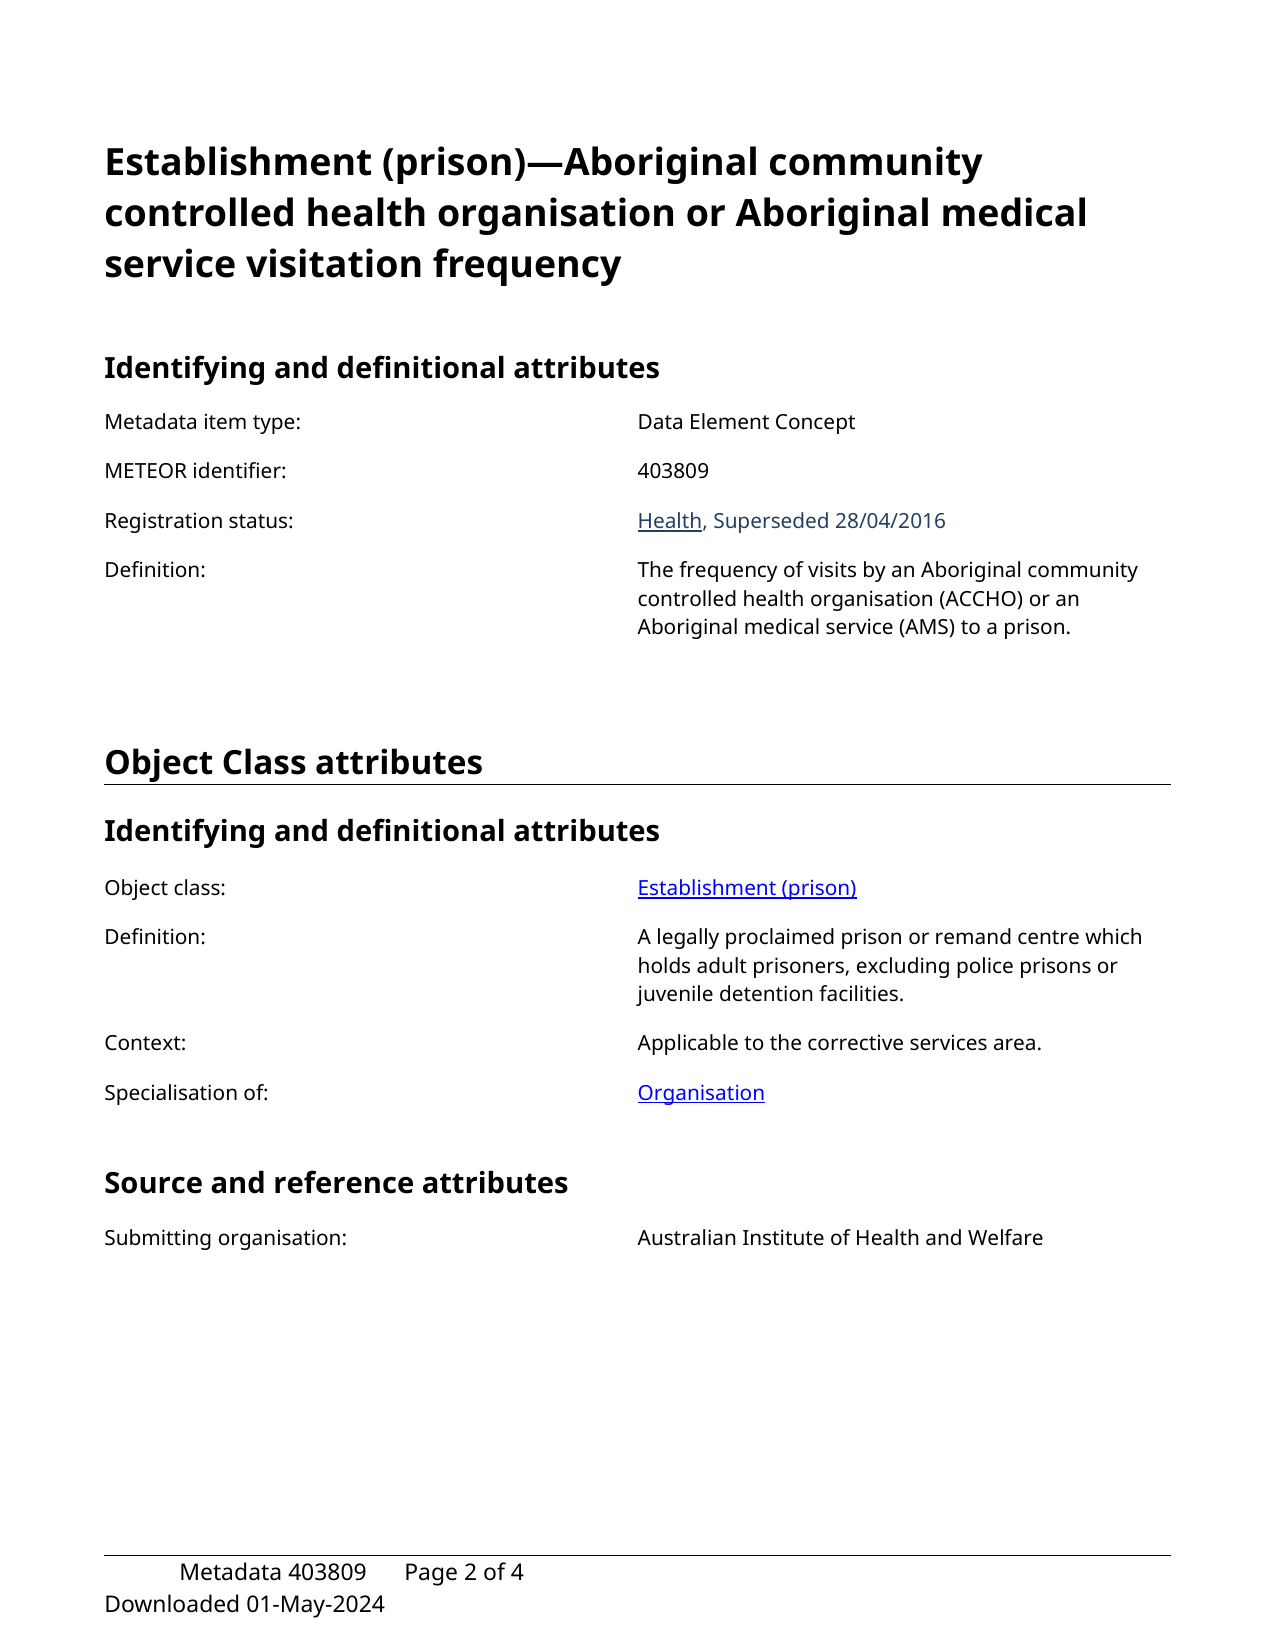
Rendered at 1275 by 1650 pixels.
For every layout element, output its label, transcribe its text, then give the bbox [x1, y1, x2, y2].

table_cell A legally proclaimed prison or remand centre which holds adult prisoners, excluding police prisons or juvenile detention facilities. [626, 912, 1159, 1018]
subtitle Object Class attributes [104, 738, 1171, 784]
table_cell Submitting organisation: [93, 1213, 626, 1293]
table_cell Applicable to the corrective services area. [626, 1018, 1159, 1067]
subtitle Establishment (prison)—Aboriginal community controlled health organisation or Aboriginal medical service visitation frequency [104, 135, 1171, 288]
subtitle Identifying and definitional attributes [104, 810, 1171, 850]
table_cell METEOR identifier: [93, 446, 626, 496]
table_cell Definition: [93, 912, 626, 1018]
table_header Identifying and definitional attributes [93, 301, 1159, 397]
table_cell Registration status: [93, 496, 626, 545]
table_cell The frequency of visits by an Aboriginal community controlled health organisation (ACCHO) or an Aboriginal medical service (AMS) to a prison. [626, 545, 1159, 651]
table_cell 403809 [626, 446, 1159, 496]
table_cell Definition: [93, 545, 626, 651]
table_cell Context: [93, 1018, 626, 1067]
table_header Establishment (prison) [626, 863, 1159, 912]
table_cell Organisation [626, 1067, 1159, 1117]
table_cell Metadata item type: [93, 397, 626, 446]
table_cell Source and reference attributes [93, 1117, 1159, 1212]
table_cell Specialisation of: [93, 1067, 626, 1117]
table_cell Health, Superseded 28/04/2016 [626, 496, 1159, 545]
table_header Object class: [93, 863, 626, 912]
table_cell Australian Institute of Health and Welfare [626, 1213, 1159, 1293]
table_cell Data Element Concept [626, 397, 1159, 446]
